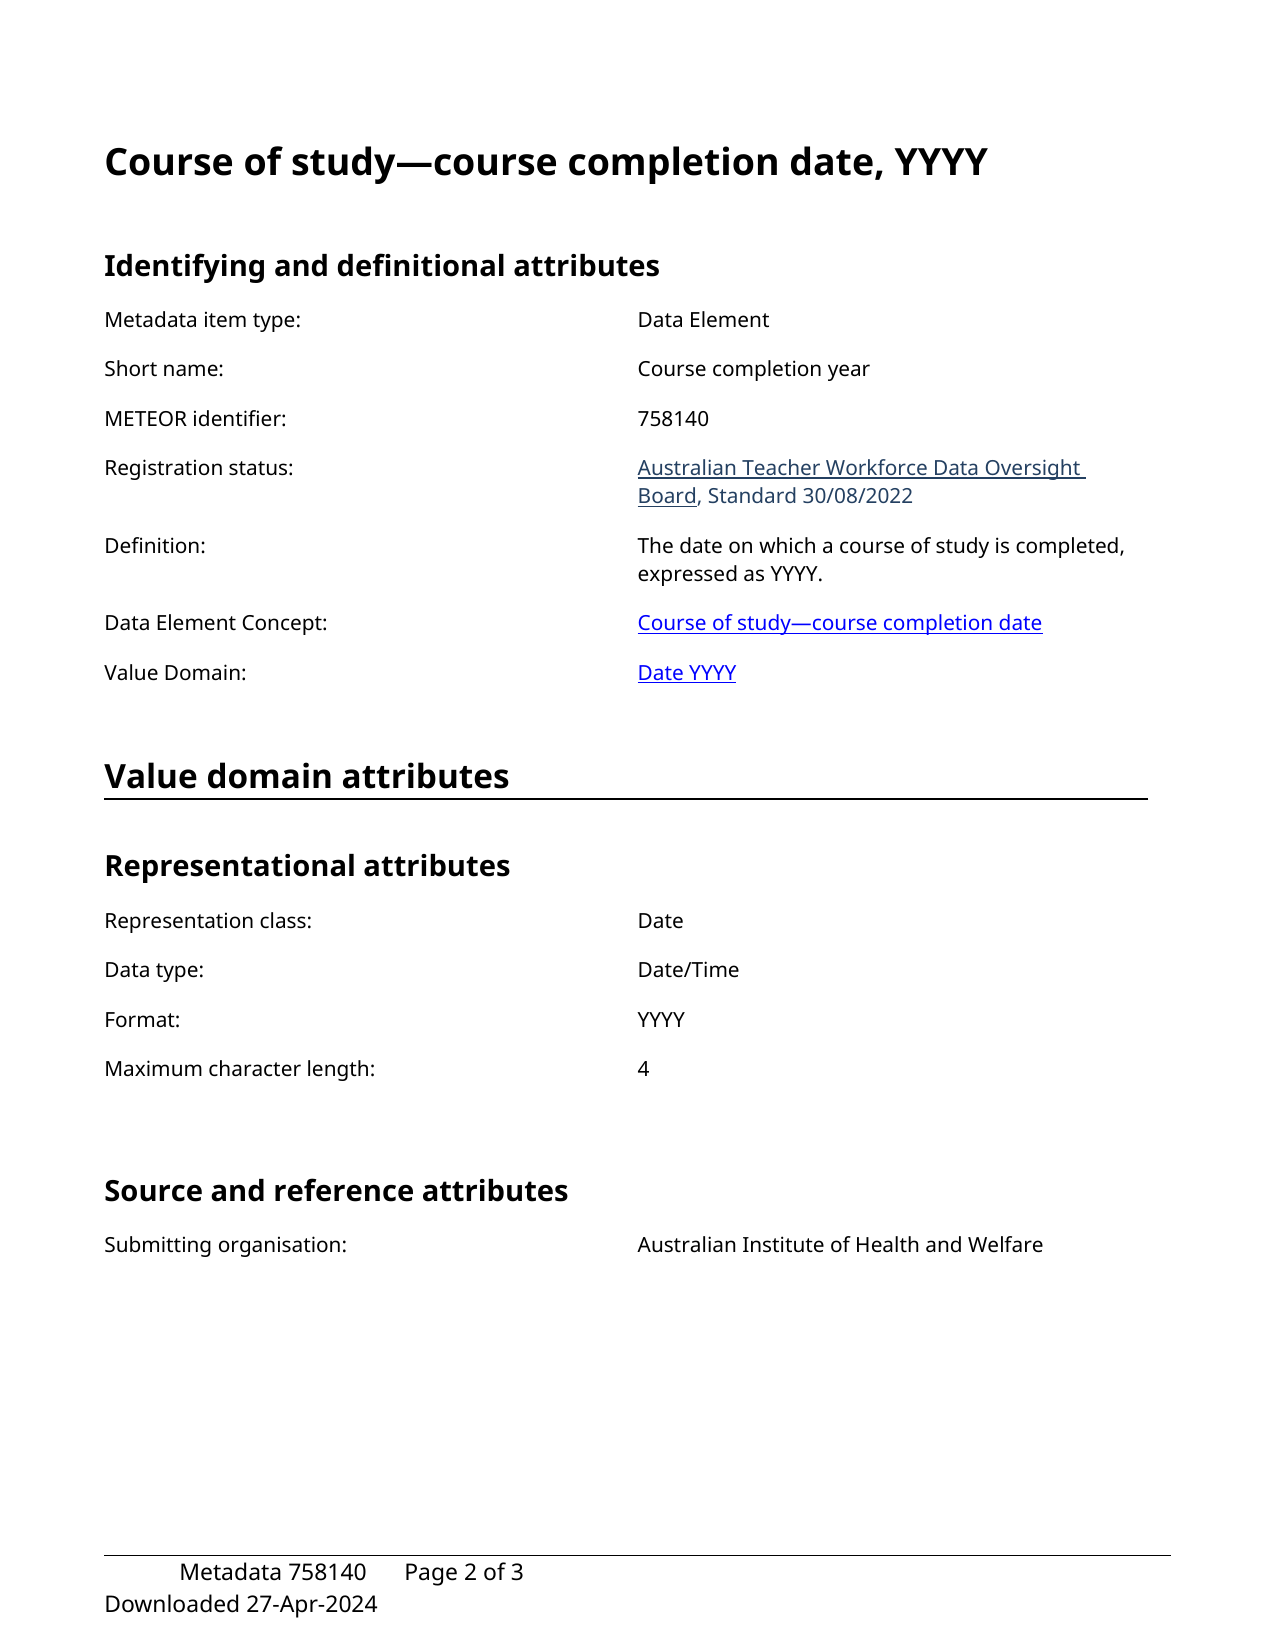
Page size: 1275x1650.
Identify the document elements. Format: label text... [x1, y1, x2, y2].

table_header Identifying and definitional attributes [93, 199, 1159, 295]
table_cell YYYY [626, 994, 1159, 1044]
table_cell Short name: [93, 344, 626, 393]
table_cell Representation class: [93, 896, 626, 945]
table_cell Data Element Concept: [93, 598, 626, 647]
table_header Source and reference attributes [93, 1124, 1159, 1220]
table_cell Submitting organisation: [93, 1220, 626, 1301]
table_cell Australian Institute of Health and Welfare [626, 1220, 1159, 1301]
table_cell Course completion year [626, 344, 1159, 393]
table_cell Data type: [93, 945, 626, 994]
table_cell Data Element [626, 295, 1159, 344]
table_cell Registration status: [93, 443, 626, 520]
table_cell Date/Time [626, 945, 1159, 994]
table_cell Australian Teacher Workforce Data Oversight Board, Standard 30/08/2022 [626, 443, 1159, 520]
table_cell Maximum character length: [93, 1044, 626, 1093]
table_cell Definition: [93, 520, 626, 598]
table_cell Value Domain: [93, 648, 626, 697]
table_cell Format: [93, 994, 626, 1044]
table_cell The date on which a course of study is completed, expressed as YYYY. [626, 520, 1159, 598]
table_cell 758140 [626, 394, 1159, 443]
table_header Value domain attributes [93, 728, 1159, 800]
table_cell Representational attributes [93, 800, 1159, 896]
table_cell METEOR identifier: [93, 394, 626, 443]
table_cell Metadata item type: [93, 295, 626, 344]
table_cell Date [626, 896, 1159, 945]
subtitle Course of study—course completion date, YYYY [104, 135, 1171, 186]
table_cell 4 [626, 1044, 1159, 1093]
table_cell Course of study—course completion date [626, 598, 1159, 647]
table_cell Date YYYY [626, 648, 1159, 697]
